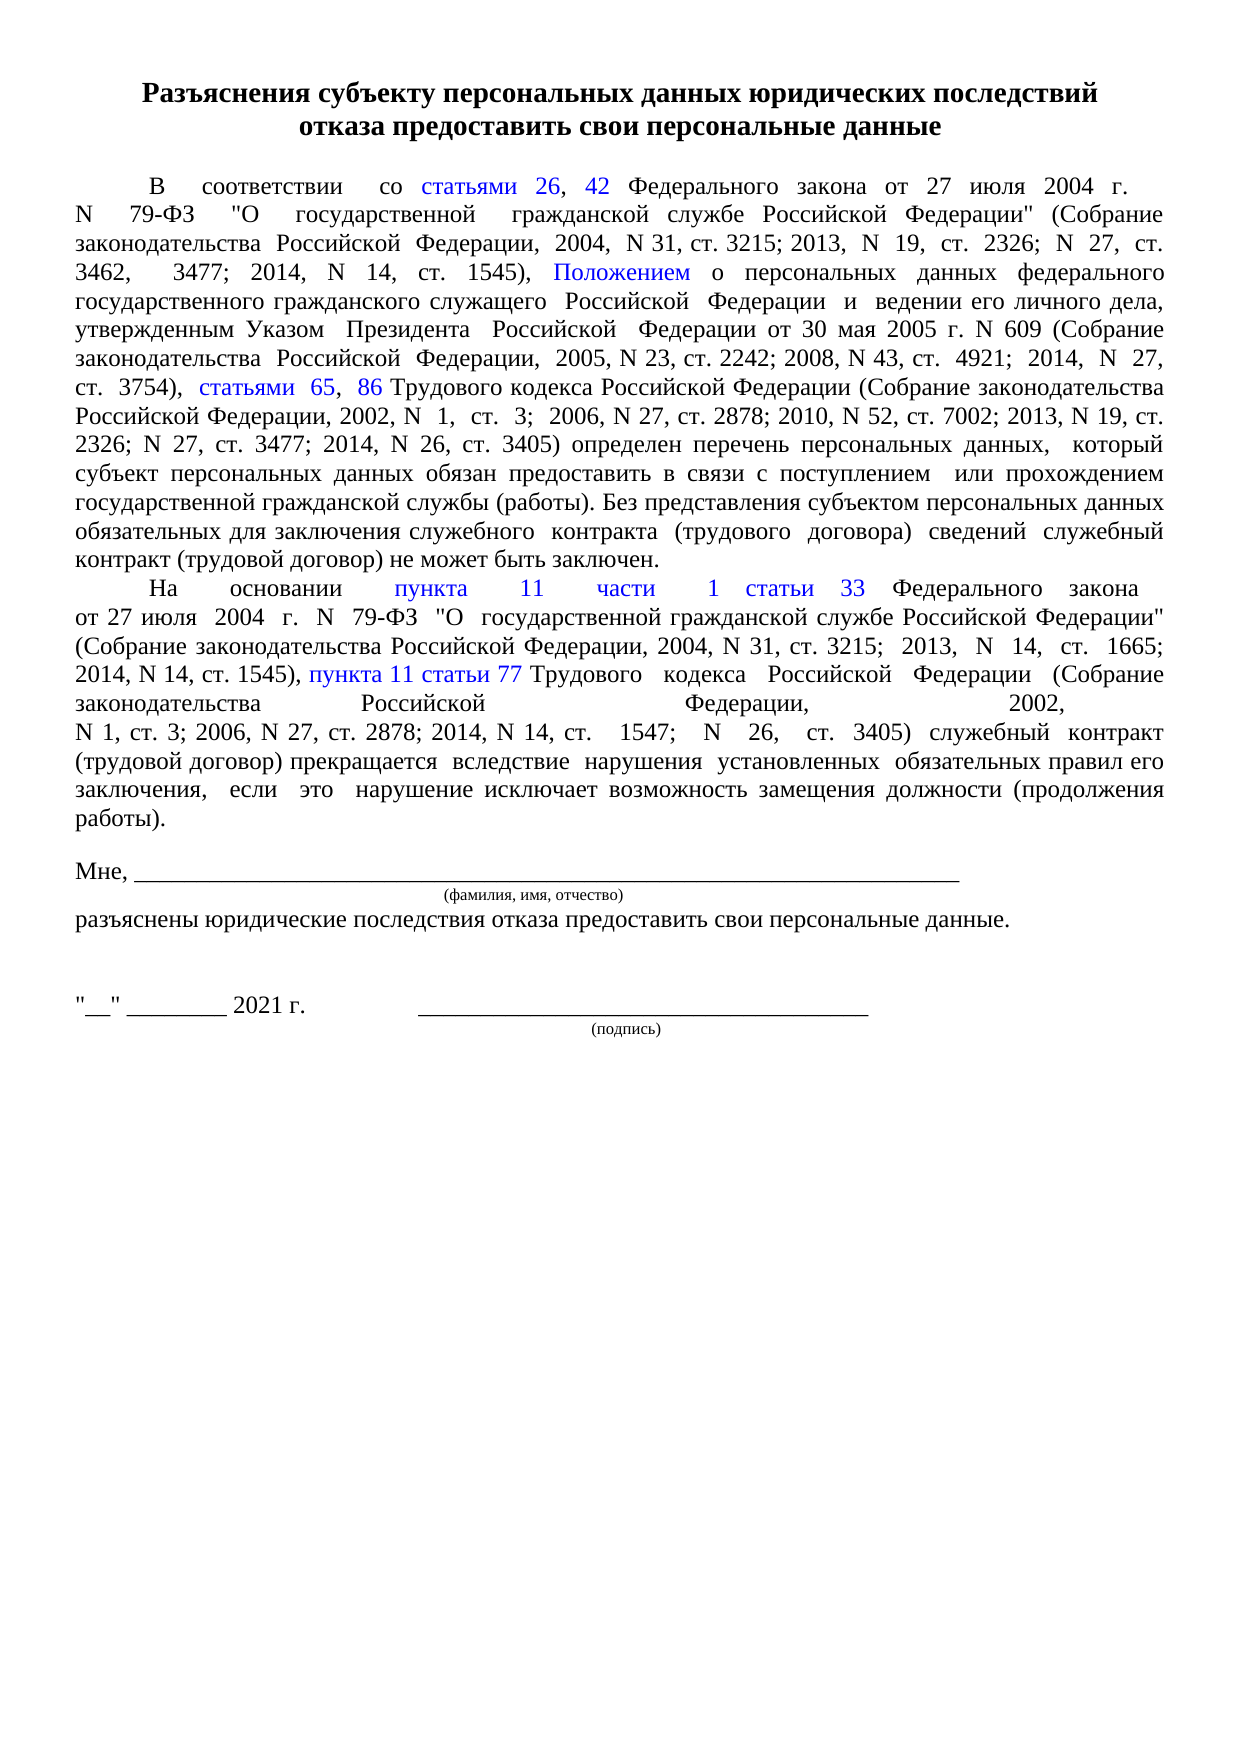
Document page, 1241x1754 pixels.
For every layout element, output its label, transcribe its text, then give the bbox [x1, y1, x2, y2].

text "__" ________ 2021 г. ____________________________________ [75, 990, 1165, 1019]
text Разъяснения субъекту персональных данных юридических последствий [75, 75, 1165, 108]
text разъяснены юридические последствия отказа предоставить свои персональные данные. [75, 904, 1165, 932]
text (фамилия, имя, отчество) [75, 884, 1165, 904]
text В соответствии со статьями 26, 42 Федерального закона от 27 июля 2004 г. N 79-ФЗ "О государственной гражданской службе Российской Федерации" (Собрание законодательства Российской Федерации, 2004, N 31, ст. 3215; 2013, N 19, ст. 2326; N 27, ст. 3462, 3477; 2014, N 14, ст. 1545), Положением о персональных данных федерального государственного гражданского служащего Российской Федерации и ведении его личного дела, утвержденным Указом Президента Российской Федерации от 30 мая 2005 г. N 609 (Собрание законодательства Российской Федерации, 2005, N 23, ст. 2242; 2008, N 43, ст. 4921; 2014, N 27, ст. 3754), статьями 65, 86 Трудового кодекса Российской Федерации (Собрание законодательства Российской Федерации, 2002, N 1, ст. 3; 2006, N 27, ст. 2878; 2010, N 52, ст. 7002; 2013, N 19, ст. 2326; N 27, ст. 3477; 2014, N 26, ст. 3405) определен перечень персональных данных, который субъект персональных данных обязан предоставить в связи с поступлением или прохождением государственной гражданской службы (работы). Без представления субъектом персональных данных обязательных для заключения служебного контракта (трудового договора) сведений служебный контракт (трудовой договор) не может быть заключен. [75, 171, 1165, 573]
text На основании пункта 11 части 1 статьи 33 Федерального закона от 27 июля 2004 г. N 79-ФЗ "О государственной гражданской службе Российской Федерации" (Собрание законодательства Российской Федерации, 2004, N 31, ст. 3215; 2013, N 14, ст. 1665; 2014, N 14, ст. 1545), пункта 11 статьи 77 Трудового кодекса Российской Федерации (Собрание законодательства Российской Федерации, 2002, N 1, ст. 3; 2006, N 27, ст. 2878; 2014, N 14, ст. 1547; N 26, ст. 3405) служебный контракт (трудовой договор) прекращается вследствие нарушения установленных обязательных правил его заключения, если это нарушение исключает возможность замещения должности (продолжения работы). [75, 573, 1165, 832]
text Мне, __________________________________________________________________ [75, 856, 1165, 884]
text (подпись) [75, 1019, 1165, 1038]
text отказа предоставить свои персональные данные [75, 108, 1165, 142]
